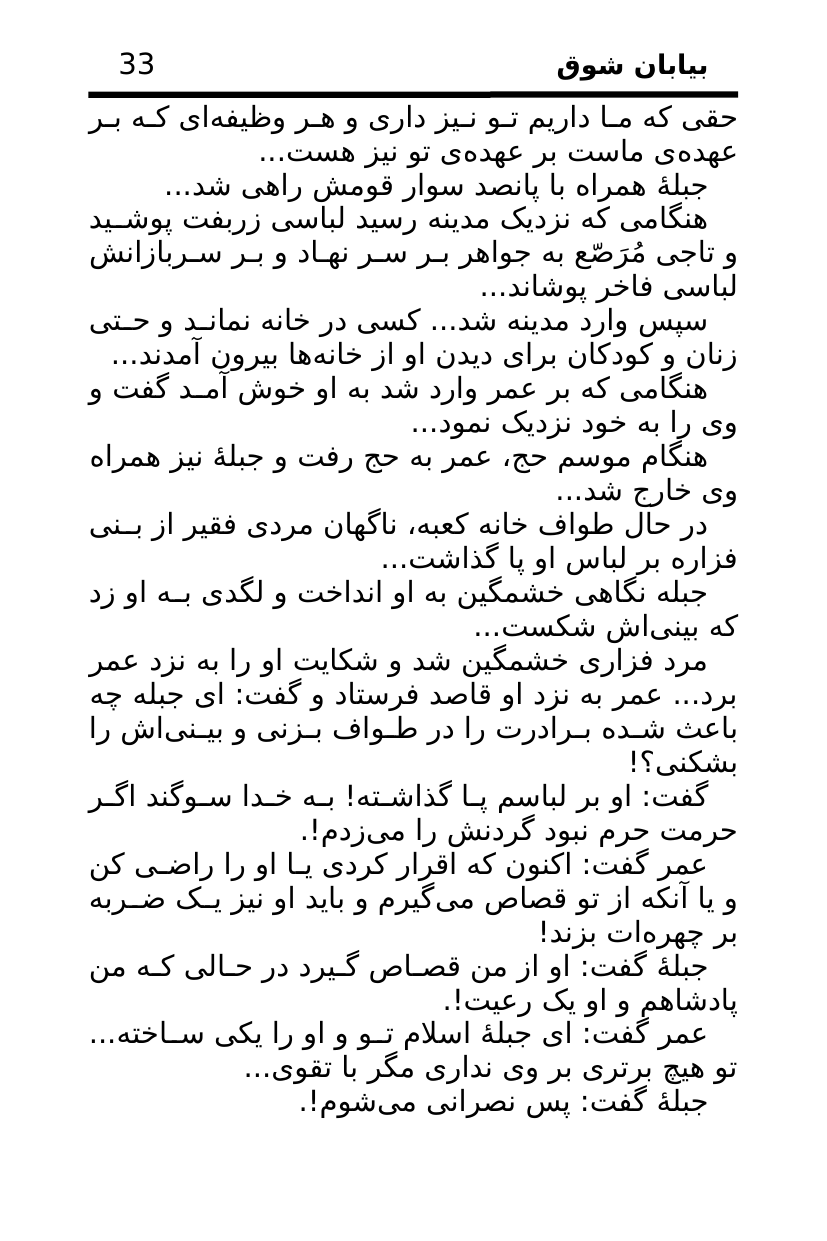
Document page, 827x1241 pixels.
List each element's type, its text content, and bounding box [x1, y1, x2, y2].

text جبله نگاهی خشمگین به او انداخت و لگدی به او زد که بینی‌اش شکست... [89, 575, 738, 643]
text عمر گفت: ای جبلۀ اسلام تو و او را یکی ساخته... تو هیچ برتری بر وی نداری مگر با تقوی... [89, 1017, 738, 1085]
text مرد فزاری خشمگین شد و شکایت او را به نزد عمر برد... عمر به نزد او قاصد فرستاد و گفت: ای جبله چه باعث شده برادرت را در طواف بزنی و بینی‌اش را بشکنی؟! [89, 643, 738, 779]
text گفت: او بر لباسم پا گذاشته! به خدا سوگند اگر حرمت حرم نبود گردنش را می‌زدم!. [89, 779, 738, 847]
text جبلۀ گفت: او از من قصاص گیرد در حالی که من پادشاهم و او یک رعیت!. [89, 949, 738, 1017]
text هنگامی که نزدیک مدینه رسید لباسی زربفت پوشید و تاجی مُرَصّع به جواهر بر سر نهاد و بر سربازانش لباسی فاخر پوشاند... [89, 202, 738, 304]
text سپس وارد مدینه شد... کسی در خانه نماند و حتی زنان و کودکان برای دیدن او از خانه‌ها بیرون آمدند... [89, 304, 738, 372]
text جبلۀ گفت: پس نصرانی می‌شوم!. [89, 1085, 738, 1119]
text هنگامی که بر عمر وارد شد به او خوش آمد گفت و وی را به خود نزدیک نمود... [89, 372, 738, 439]
text جبلۀ همراه با پانصد سوار قومش راهی شد... [89, 168, 738, 202]
text عمر گفت: اکنون که اقرار کردی یا او را راضی کن و یا آنکه از تو قصاص می‌گیرم و باید او نیز یک ضربه بر چهره‌ات بزند! [89, 847, 738, 949]
text در حال طواف خانه کعبه، ناگهان مردی فقیر از بنی فزاره بر لباس او پا گذاشت... [89, 507, 738, 575]
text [89, 100, 738, 168]
text هنگام موسم حج، عمر به حج رفت و جبلۀ نیز همراه وی خارج شد... [89, 439, 738, 507]
